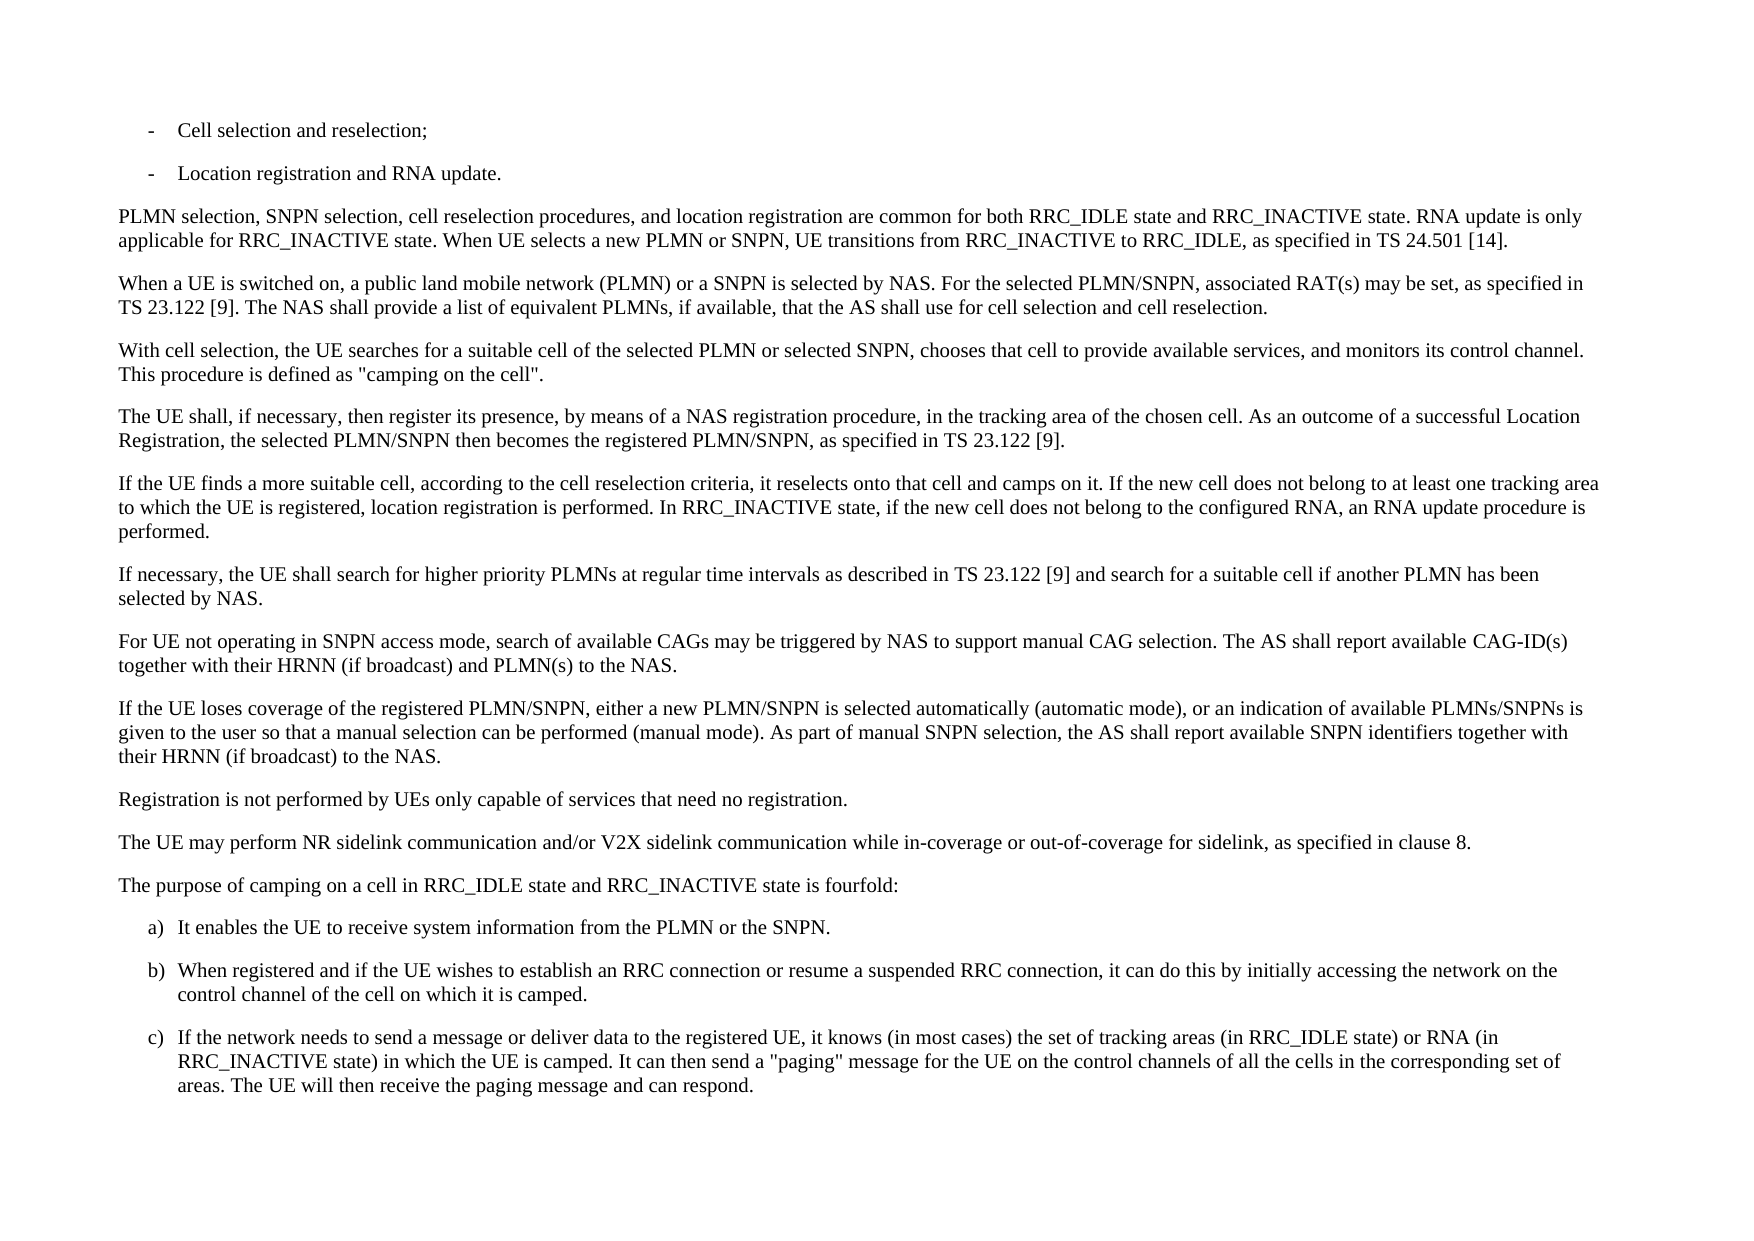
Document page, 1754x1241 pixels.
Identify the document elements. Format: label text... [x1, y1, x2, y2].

text When a UE is switched on, a public land mobile network (PLMN) or a SNPN is selected by NAS. For the selected PLMN/SNPN, associated RAT(s) may be set, as specified in TS 23.122 [9]. The NAS shall provide a list of equivalent PLMNs, if available, that the AS shall use for cell selection and cell reselection. [118, 271, 1606, 319]
text If necessary, the UE shall search for higher priority PLMNs at regular time intervals as described in TS 23.122 [9] and search for a suitable cell if another PLMN has been selected by NAS. [118, 562, 1606, 610]
text PLMN selection, SNPN selection, cell reselection procedures, and location registration are common for both RRC_IDLE state and RRC_INACTIVE state. RNA update is only applicable for RRC_INACTIVE state. When UE selects a new PLMN or SNPN, UE transitions from RRC_INACTIVE to RRC_IDLE, as specified in TS 24.501 [14]. [118, 204, 1606, 252]
text The UE may perform NR sidelink communication and/or V2X sidelink communication while in-coverage or out-of-coverage for sidelink, as specified in clause 8. [118, 830, 1606, 854]
text If the UE finds a more suitable cell, according to the cell reselection criteria, it reselects onto that cell and camps on it. If the new cell does not belong to at least one tracking area to which the UE is registered, location registration is performed. In RRC_INACTIVE state, if the new cell does not belong to the configured RNA, an RNA update procedure is performed. [118, 471, 1606, 543]
text If the UE loses coverage of the registered PLMN/SNPN, either a new PLMN/SNPN is selected automatically (automatic mode), or an indication of available PLMNs/SNPNs is given to the user so that a manual selection can be performed (manual mode). As part of manual SNPN selection, the AS shall report available SNPN identifiers together with their HRNN (if broadcast) to the NAS. [118, 696, 1606, 768]
text - Cell selection and reselection; [148, 118, 1606, 142]
text c) If the network needs to send a message or deliver data to the registered UE, it knows (in most cases) the set of tracking areas (in RRC_IDLE state) or RNA (in RRC_INACTIVE state) in which the UE is camped. It can then send a "paging" message for the UE on the control channels of all the cells in the corresponding set of areas. The UE will then receive the paging message and can respond. [148, 1025, 1606, 1097]
text - Location registration and RNA update. [148, 161, 1606, 185]
text For UE not operating in SNPN access mode, search of available CAGs may be triggered by NAS to support manual CAG selection. The AS shall report available CAG-ID(s) together with their HRNN (if broadcast) and PLMN(s) to the NAS. [118, 629, 1606, 677]
text The purpose of camping on a cell in RRC_IDLE state and RRC_INACTIVE state is fourfold: [118, 872, 1606, 897]
text Registration is not performed by UEs only capable of services that need no registration. [118, 787, 1606, 811]
text b) When registered and if the UE wishes to establish an RRC connection or resume a suspended RRC connection, it can do this by initially accessing the network on the control channel of the cell on which it is camped. [148, 958, 1606, 1006]
text The UE shall, if necessary, then register its presence, by means of a NAS registration procedure, in the tracking area of the chosen cell. As an outcome of a successful Location Registration, the selected PLMN/SNPN then becomes the registered PLMN/SNPN, as specified in TS 23.122 [9]. [118, 404, 1606, 452]
text a) It enables the UE to receive system information from the PLMN or the SNPN. [148, 915, 1606, 939]
text With cell selection, the UE searches for a suitable cell of the selected PLMN or selected SNPN, chooses that cell to provide available services, and monitors its control channel. This procedure is defined as "camping on the cell". [118, 337, 1606, 386]
